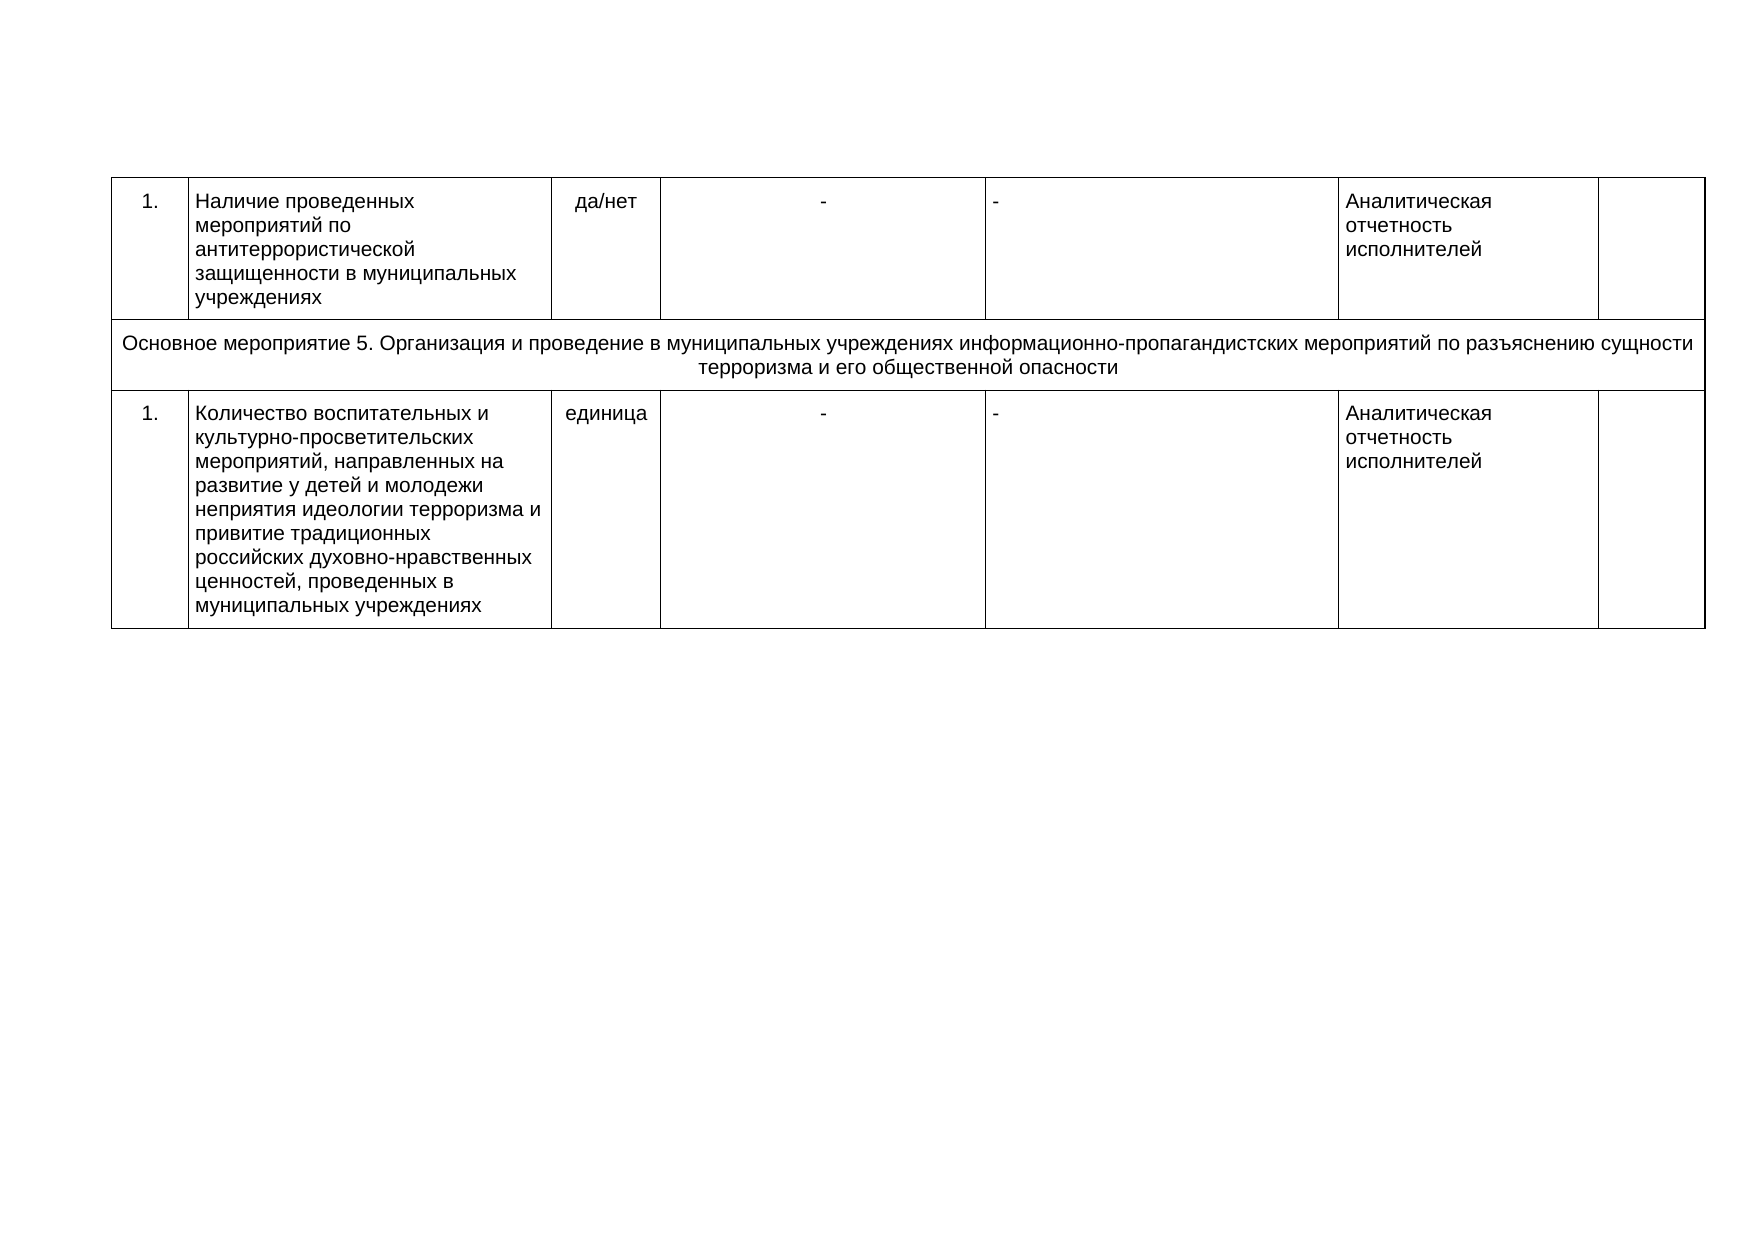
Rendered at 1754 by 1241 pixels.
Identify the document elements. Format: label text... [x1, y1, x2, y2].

table_cell да/нет [552, 178, 660, 319]
table_cell - [661, 178, 985, 319]
table_cell Количество воспитательных и культурно-просветительских мероприятий, направленных на развитие у детей и молодежи неприятия идеологии терроризма и привитие традиционных российских духовно-нравственных ценностей, проведенных в муниципальных учреждениях [189, 391, 551, 627]
table_cell единица [552, 391, 660, 627]
table_cell Аналитическая отчетность исполнителей [1339, 178, 1598, 319]
table_cell - [986, 391, 1338, 627]
table_cell Наличие проведенных мероприятий по антитеррористической защищенности в муниципальных учреждениях [189, 178, 551, 319]
table_cell [1599, 178, 1704, 319]
table_cell [1599, 391, 1704, 627]
table_cell - [661, 391, 985, 627]
table_cell Аналитическая отчетность исполнителей [1339, 391, 1598, 627]
table_cell Основное мероприятие 5. Организация и проведение в муниципальных учреждениях информационно-пропагандистских мероприятий по разъяснению сущности терроризма и его общественной опасности [112, 320, 1704, 389]
table_cell - [986, 178, 1338, 319]
table_cell 1. [112, 178, 188, 319]
table_cell 1. [112, 391, 188, 627]
